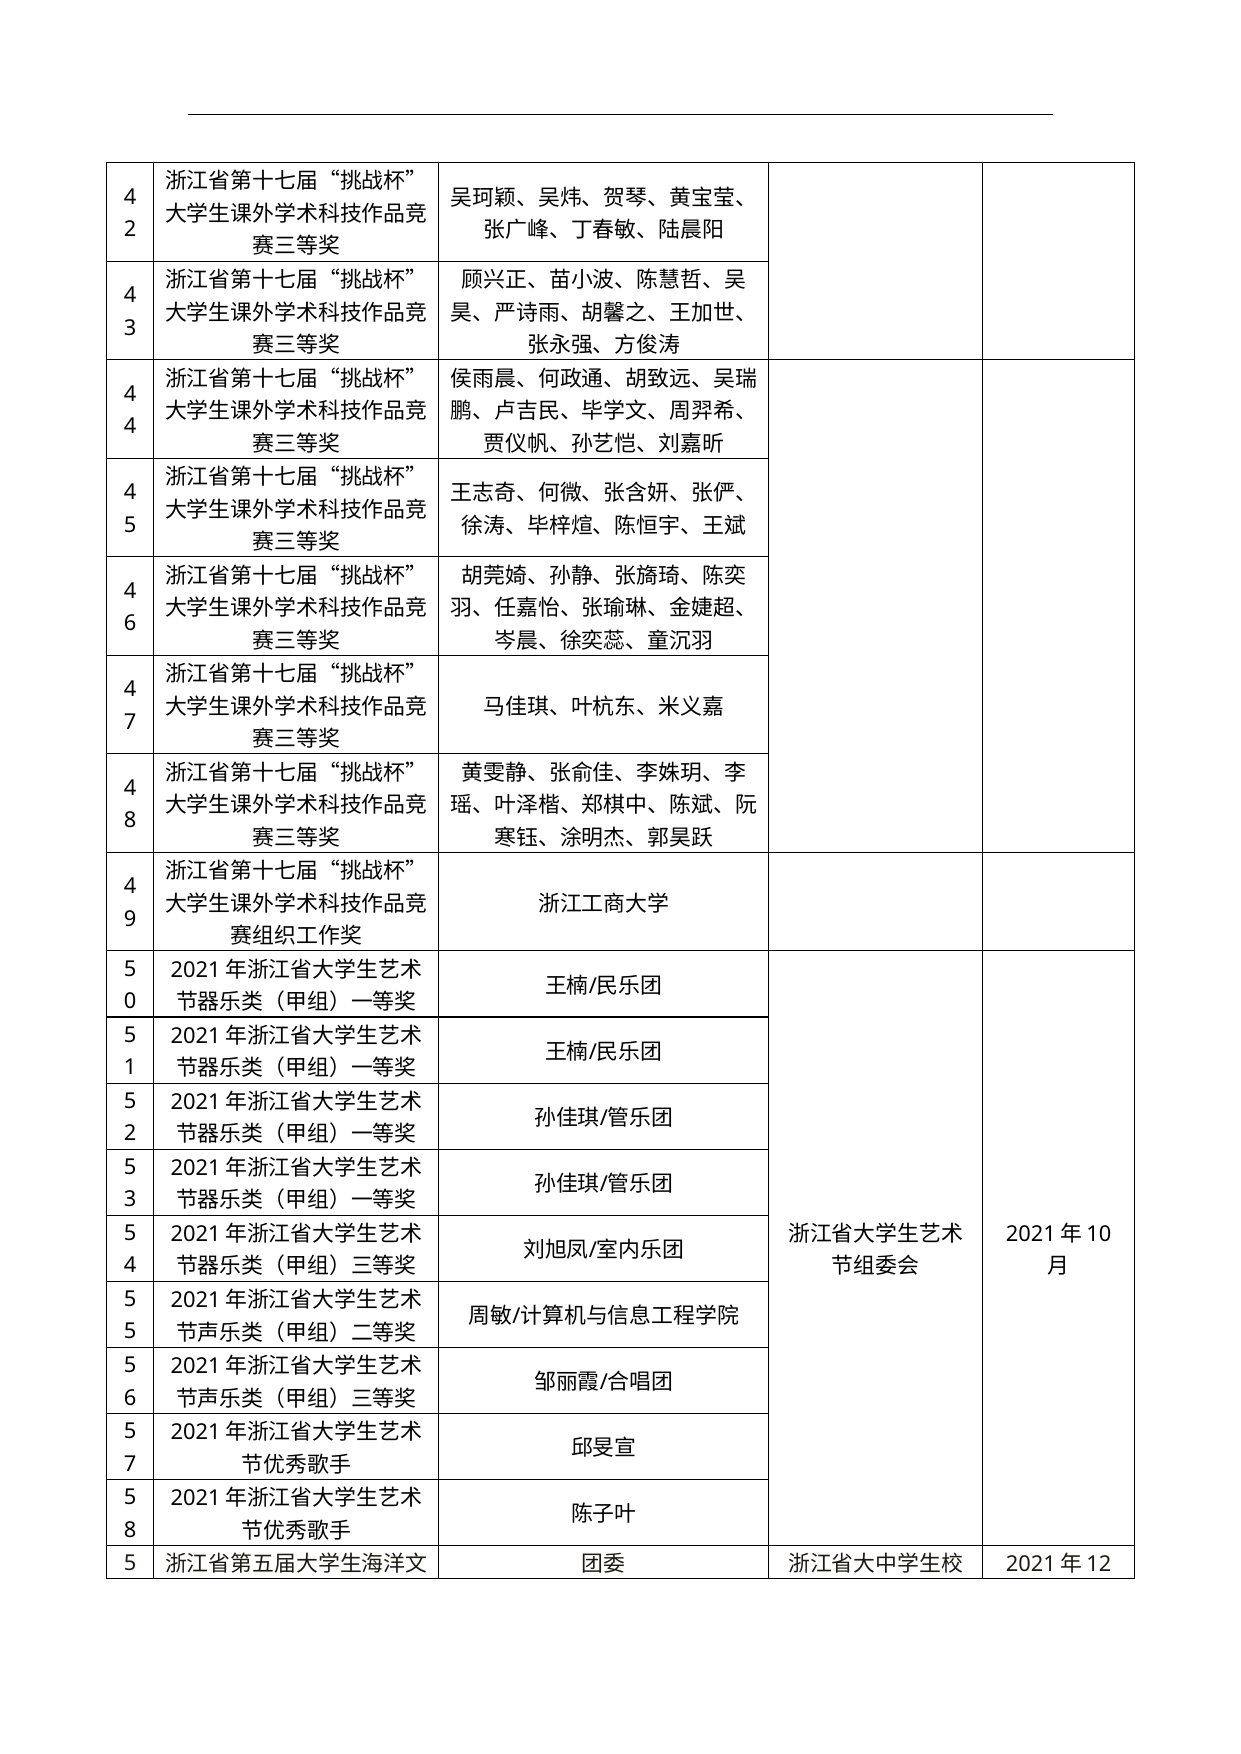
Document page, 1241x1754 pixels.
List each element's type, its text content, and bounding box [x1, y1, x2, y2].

table_cell 邱旻宣 [439, 1414, 768, 1479]
table_cell 56 [107, 1348, 153, 1413]
table_cell 53 [107, 1150, 153, 1214]
table_cell 2021年浙江省大学生艺术节声乐类（甲组）三等奖 [154, 1348, 438, 1413]
table_cell 团委 [439, 1546, 768, 1578]
table_cell 2021年浙江省大学生艺术节器乐类（甲组）一等奖 [154, 951, 438, 1016]
table_cell 浙江省第十七届“挑战杯”大学生课外学术科技作品竞赛组织工作奖 [154, 853, 438, 950]
table_cell 顾兴正、苗小波、陈慧哲、吴昊、严诗雨、胡馨之、王加世、张永强、方俊涛 [439, 262, 768, 359]
table_cell 浙江省第十七届“挑战杯”大学生课外学术科技作品竞赛三等奖 [154, 360, 438, 458]
table_cell 44 [107, 360, 153, 458]
table_cell 王楠/民乐团 [439, 1018, 768, 1082]
table_cell 孙佳琪/管乐团 [439, 1084, 768, 1148]
table_cell [983, 853, 1134, 950]
table_cell 2021年浙江省大学生艺术节器乐类（甲组）三等奖 [154, 1216, 438, 1281]
table_cell 2021年浙江省大学生艺术节优秀歌手 [154, 1414, 438, 1479]
table_cell 侯雨晨、何政通、胡致远、吴瑞鹏、卢吉民、毕学文、周羿希、贾仪帆、孙艺恺、刘嘉昕 [439, 360, 768, 458]
table_cell 54 [107, 1216, 153, 1281]
table_cell 浙江省第十七届“挑战杯”大学生课外学术科技作品竞赛三等奖 [154, 557, 438, 655]
table_cell 刘旭凤/室内乐团 [439, 1216, 768, 1281]
table_cell 2021年浙江省大学生艺术节声乐类（甲组）二等奖 [154, 1282, 438, 1347]
table_cell [769, 360, 982, 852]
table_cell 57 [107, 1414, 153, 1479]
table_cell 43 [107, 262, 153, 359]
table_cell 陈子叶 [439, 1480, 768, 1545]
table_cell 59 [107, 1546, 153, 1578]
table_cell 50 [107, 951, 153, 1016]
table_cell [983, 360, 1134, 852]
table_cell 51 [107, 1018, 153, 1082]
table_cell 55 [107, 1282, 153, 1347]
table_cell 王志奇、何微、张含妍、张俨、徐涛、毕梓煊、陈恒宇、王斌 [439, 459, 768, 556]
table_cell 58 [107, 1480, 153, 1545]
table_cell 浙江省第十七届“挑战杯”大学生课外学术科技作品竞赛三等奖 [154, 459, 438, 556]
table_cell 孙佳琪/管乐团 [439, 1150, 768, 1214]
table_cell 浙江省第十七届“挑战杯”大学生课外学术科技作品竞赛三等奖 [154, 262, 438, 359]
table_cell 2021年12 月 [983, 1546, 1134, 1578]
table_cell 浙江省第十七届“挑战杯”大学生课外学术科技作品竞赛三等奖 [154, 656, 438, 753]
table_cell 2021年浙江省大学生艺术节优秀歌手 [154, 1480, 438, 1545]
table_cell 周敏/计算机与信息工程学院 [439, 1282, 768, 1347]
table_cell 52 [107, 1084, 153, 1148]
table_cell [154, 1546, 438, 1578]
table_cell 48 [107, 754, 153, 852]
table_cell [769, 853, 982, 950]
table_cell 浙江工商大学 [439, 853, 768, 950]
table_cell 49 [107, 853, 153, 950]
table_cell 2021年浙江省大学生艺术节器乐类（甲组）一等奖 [154, 1150, 438, 1214]
table_cell 2021年浙江省大学生艺术节器乐类（甲组）一等奖 [154, 1084, 438, 1148]
table_cell 46 [107, 557, 153, 655]
table_cell 邹丽霞/合唱团 [439, 1348, 768, 1413]
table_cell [154, 163, 438, 261]
table_cell 浙江省大中学生校园文化节组委会 [769, 1546, 982, 1578]
table_cell 47 [107, 656, 153, 753]
table_cell 42 [107, 163, 153, 261]
table_cell 2021年10月 [983, 951, 1134, 1545]
table_cell 王楠/民乐团 [439, 951, 768, 1016]
table_cell 浙江省大学生艺术节组委会 [769, 951, 982, 1545]
table_cell 吴珂颖、吴炜、贺琴、黄宝莹、张广峰、丁春敏、陆晨阳 [439, 163, 768, 261]
table_cell 2021年浙江省大学生艺术节器乐类（甲组）一等奖 [154, 1018, 438, 1082]
table_cell 黄雯静、张俞佳、李姝玥、李瑶、叶泽楷、郑棋中、陈斌、阮寒钰、涂明杰、郭昊跃 [439, 754, 768, 852]
table_cell 胡莞婍、孙静、张旖琦、陈奕羽、任嘉怡、张瑜琳、金婕超、岑晨、徐奕蕊、童沉羽 [439, 557, 768, 655]
table_cell 马佳琪、叶杭东、米义嘉 [439, 656, 768, 753]
table_cell 浙江省第十七届“挑战杯”大学生课外学术科技作品竞赛三等奖 [154, 754, 438, 852]
table_cell 45 [107, 459, 153, 556]
